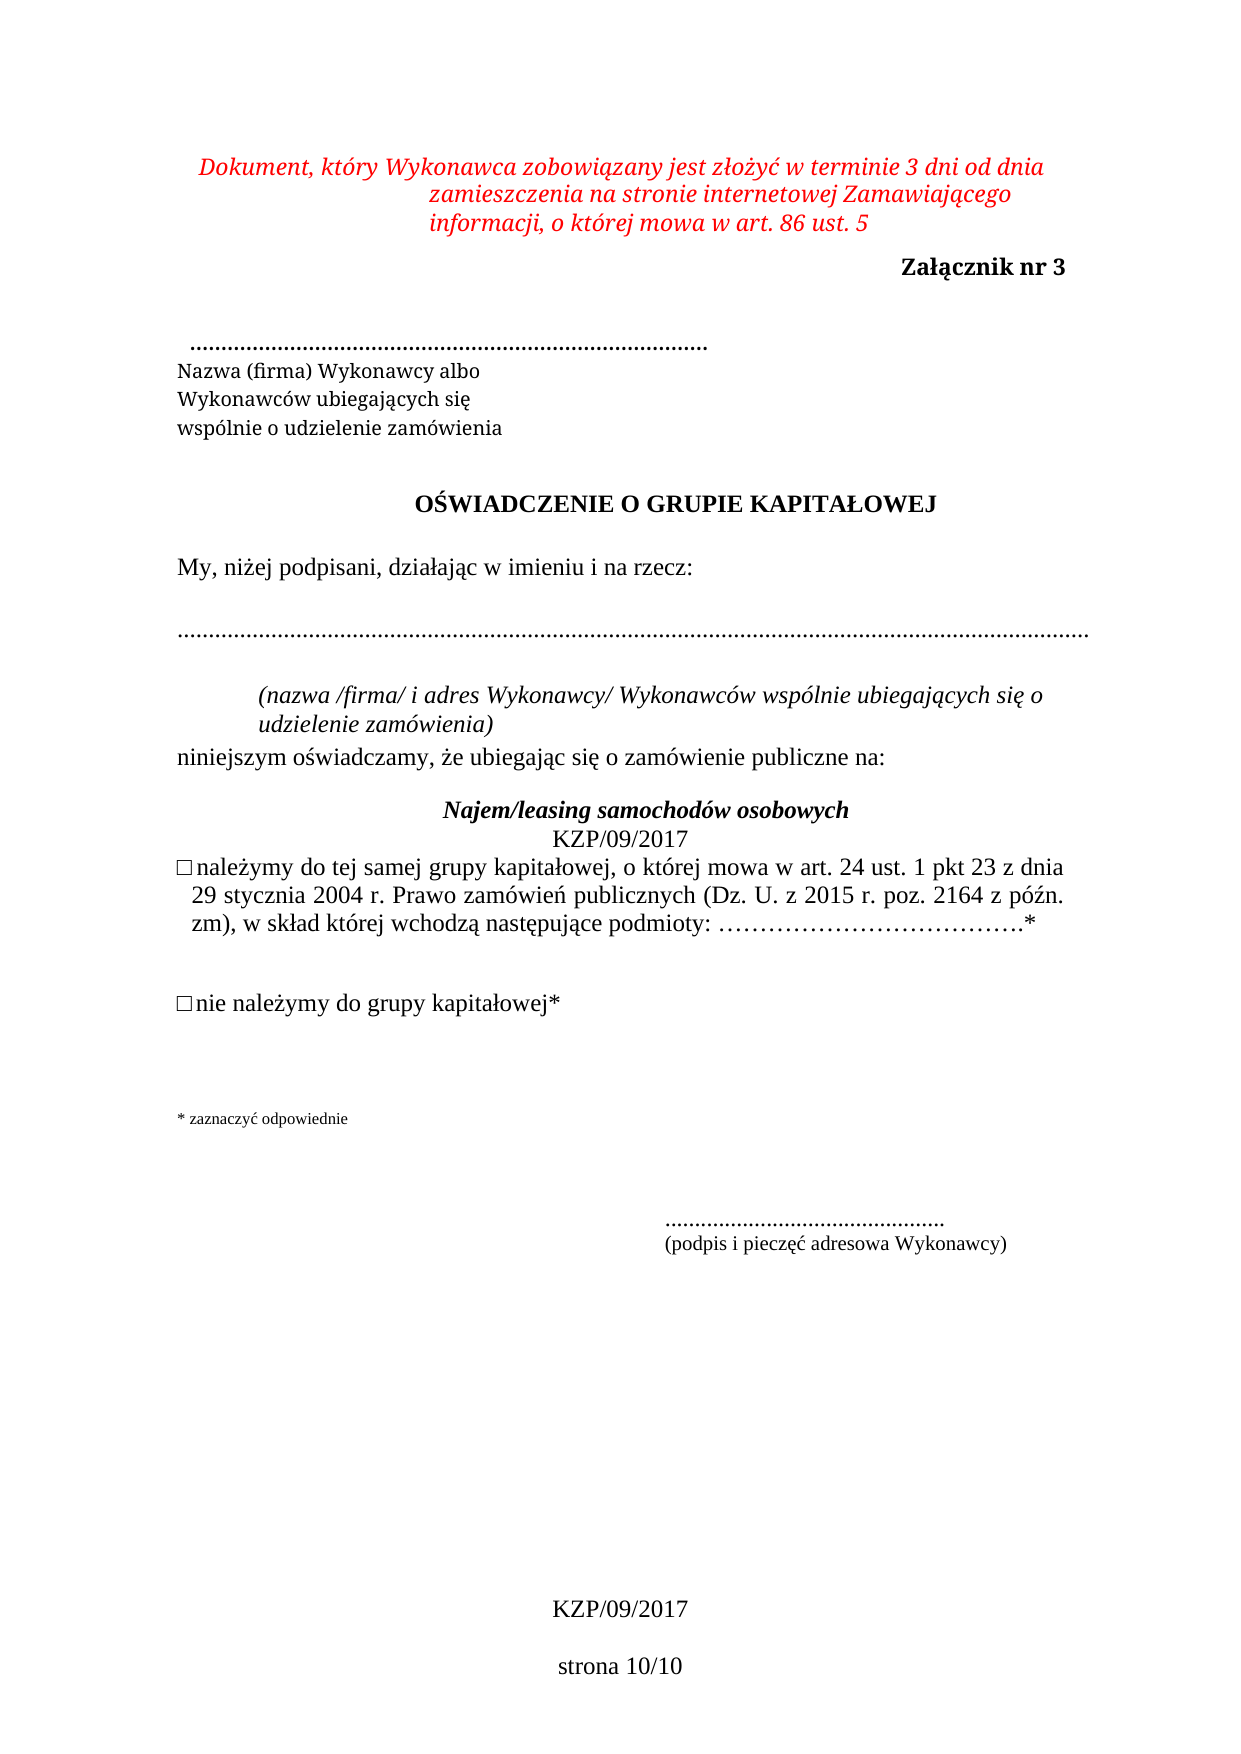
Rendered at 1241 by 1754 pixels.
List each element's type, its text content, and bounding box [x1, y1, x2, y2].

text Dokument, który Wykonawca zobowiązany jest złożyć w terminie 3 dni od dnia zamieszczenia na stronie internetowej Zamawiającego informacji, o której mowa w art. 86 ust. 5 [198, 152, 1045, 238]
text niniejszym oświadczamy, że ubiegając się o zamówienie publiczne na: [177, 742, 1093, 771]
list nie należymy do grupy kapitałowej* [177, 988, 1093, 1017]
text .................................................................................................................................................. [177, 614, 1093, 643]
text Najem/leasing samochodów osobowych [200, 795, 1093, 824]
text Załącznik nr 3 [148, 251, 1066, 282]
list należymy do tej samej grupy kapitałowej, o której mowa w art. 24 ust. 1 pkt 23 z dnia 29 stycznia 2004 r. Prawo zamówień publicznych (Dz. U. z 2015 r. poz. 2164 z późn. zm), w skład której wchodzą następujące podmioty: ……………………………….* [177, 852, 1066, 937]
text (nazwa /firma/ i adres Wykonawcy/ Wykonawców wspólnie ubiegających się o udzielenie zamówienia) [258, 680, 1093, 738]
text (podpis i pieczęć adresowa Wykonawcy) [148, 1231, 1093, 1255]
text My, niżej podpisani, działając w imieniu i na rzecz: [177, 552, 1093, 581]
text ............................................... [148, 1204, 1093, 1231]
text * zaznaczyć odpowiednie [177, 1108, 1093, 1128]
text OŚWIADCZENIE O GRUPIE KAPITAŁOWEJ [414, 489, 1093, 518]
text ................................................................................... [189, 323, 1093, 357]
text Nazwa (firma) Wykonawcy albo Wykonawców ubiegających się wspólnie o udzielenie zamówienia [177, 357, 526, 441]
text KZP/09/2017 [148, 824, 1093, 852]
